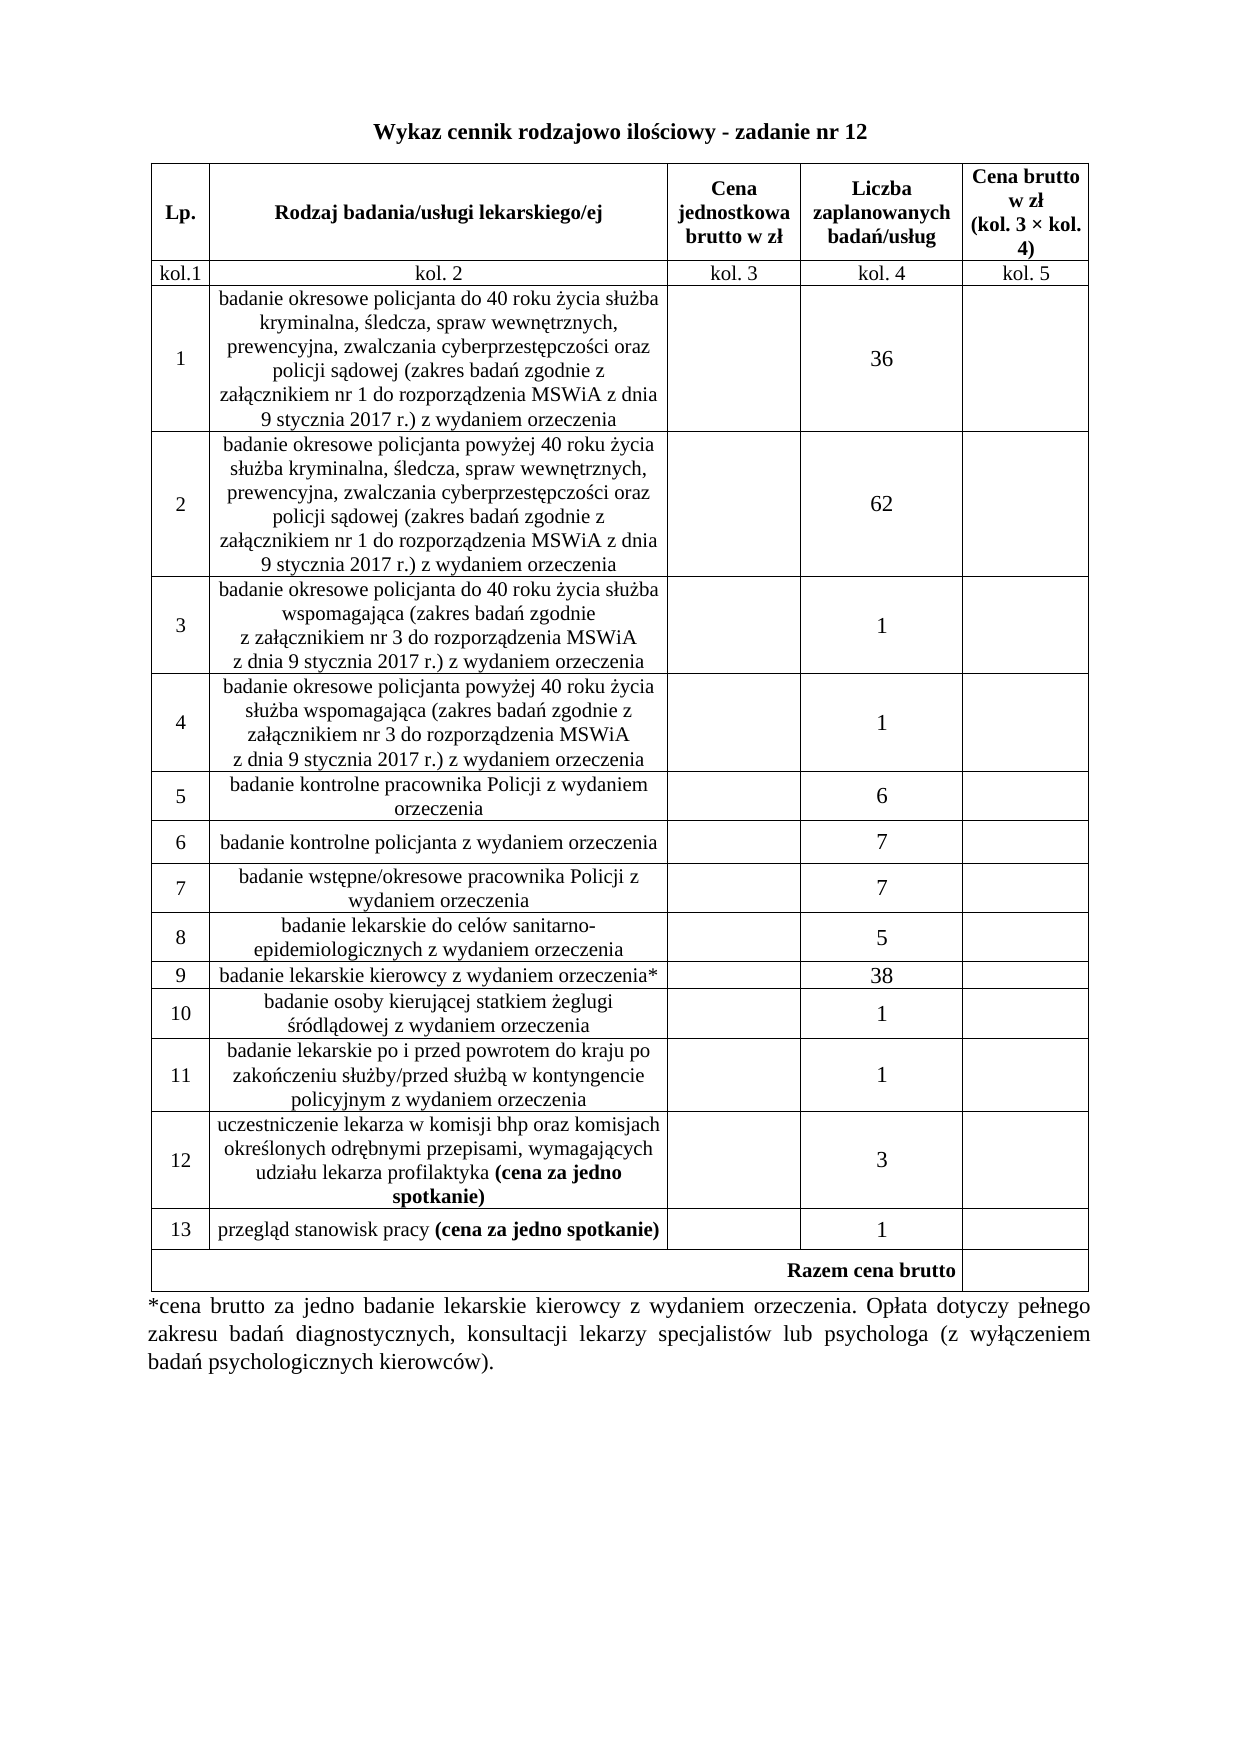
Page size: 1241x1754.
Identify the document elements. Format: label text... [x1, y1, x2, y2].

table_cell [668, 962, 800, 988]
table_header Liczba zaplanowanych badań/usług [801, 164, 962, 260]
table_cell kol. 5 [963, 261, 1088, 285]
table_cell 7 [801, 864, 962, 912]
table_cell badanie kontrolne pracownika Policji z wydaniem orzeczenia [210, 772, 667, 820]
table_cell [668, 864, 800, 912]
table_cell 3 [152, 577, 209, 673]
table_cell [963, 674, 1088, 771]
table_cell [963, 962, 1088, 988]
table_cell [668, 1039, 800, 1111]
table_cell 10 [152, 989, 209, 1037]
table_cell [668, 1112, 800, 1208]
table_cell badanie okresowe policjanta powyżej 40 roku życia służba wspomagająca (zakres badań zgodnie z załącznikiem nr 3 do rozporządzenia MSWiA z dnia 9 stycznia 2017 r.) z wydaniem orzeczenia [210, 674, 667, 771]
table_cell badanie lekarskie do celów sanitarno-epidemiologicznych z wydaniem orzeczenia [210, 913, 667, 961]
table_cell 4 [152, 674, 209, 771]
table_cell [668, 286, 800, 431]
table_cell [668, 989, 800, 1037]
table_cell badanie osoby kierującej statkiem żeglugi śródlądowej z wydaniem orzeczenia [210, 989, 667, 1037]
table_cell badanie lekarskie kierowcy z wydaniem orzeczenia* [210, 962, 667, 988]
table_cell przegląd stanowisk pracy (cena za jedno spotkanie) [210, 1209, 667, 1249]
table_header Lp. [152, 164, 209, 260]
table_cell 11 [152, 1039, 209, 1111]
table_cell 7 [152, 864, 209, 912]
table_cell 1 [801, 674, 962, 771]
table_cell kol. 3 [668, 261, 800, 285]
table_header Rodzaj badania/usługi lekarskiego/ej [210, 164, 667, 260]
table_cell 1 [152, 286, 209, 431]
table_cell 13 [152, 1209, 209, 1249]
text *cena brutto za jedno badanie lekarskie kierowcy z wydaniem orzeczenia. Opłata dotyczy pełnego zakresu badań diagnostycznych, konsultacji lekarzy specjalistów lub psychologa (z wyłączeniem badań psychologicznych kierowców). [148, 1292, 1092, 1374]
table_cell 38 [801, 962, 962, 988]
table_cell Razem cena brutto [152, 1250, 962, 1291]
table_cell [668, 1209, 800, 1249]
table_cell badanie okresowe policjanta do 40 roku życia służba kryminalna, śledcza, spraw wewnętrznych, prewencyjna, zwalczania cyberprzestępczości oraz policji sądowej (zakres badań zgodnie z załącznikiem nr 1 do rozporządzenia MSWiA z dnia 9 stycznia 2017 r.) z wydaniem orzeczenia [210, 286, 667, 431]
table_cell [963, 864, 1088, 912]
table_cell 8 [152, 913, 209, 961]
table_cell badanie lekarskie po i przed powrotem do kraju po zakończeniu służby/przed służbą w kontyngencie policyjnym z wydaniem orzeczenia [210, 1039, 667, 1111]
table_cell 5 [152, 772, 209, 820]
table_cell [963, 913, 1088, 961]
table_cell badanie kontrolne policjanta z wydaniem orzeczenia [210, 821, 667, 862]
table_cell [963, 821, 1088, 862]
table_cell 1 [801, 1209, 962, 1249]
table_cell 2 [152, 432, 209, 576]
table_cell [963, 772, 1088, 820]
table_cell kol.1 [152, 261, 209, 285]
table_cell [963, 286, 1088, 431]
table_cell [963, 577, 1088, 673]
table_cell 6 [801, 772, 962, 820]
table_cell [668, 674, 800, 771]
table_cell [668, 577, 800, 673]
table_cell badanie okresowe policjanta do 40 roku życia służba wspomagająca (zakres badań zgodnie z załącznikiem nr 3 do rozporządzenia MSWiA z dnia 9 stycznia 2017 r.) z wydaniem orzeczenia [210, 577, 667, 673]
table_cell kol. 4 [801, 261, 962, 285]
table_cell 36 [801, 286, 962, 431]
table_cell [963, 989, 1088, 1037]
table_cell 3 [801, 1112, 962, 1208]
table_cell [668, 432, 800, 576]
table_cell [963, 432, 1088, 576]
table_cell kol. 2 [210, 261, 667, 285]
table_cell [668, 821, 800, 862]
table_cell [963, 1209, 1088, 1249]
table_cell badanie wstępne/okresowe pracownika Policji z wydaniem orzeczenia [210, 864, 667, 912]
text Wykaz cennik rodzajowo ilościowy - zadanie nr 12 [148, 118, 1092, 144]
table_cell [668, 772, 800, 820]
table_cell 1 [801, 577, 962, 673]
table_cell [668, 913, 800, 961]
table_cell 1 [801, 1039, 962, 1111]
table_cell 1 [801, 989, 962, 1037]
table_cell uczestniczenie lekarza w komisji bhp oraz komisjach określonych odrębnymi przepisami, wymagających udziału lekarza profilaktyka (cena za jedno spotkanie) [210, 1112, 667, 1208]
table_header Cena brutto w zł (kol. 3 × kol. 4) [963, 164, 1088, 260]
table_cell 7 [801, 821, 962, 862]
table_cell badanie okresowe policjanta powyżej 40 roku życia służba kryminalna, śledcza, spraw wewnętrznych, prewencyjna, zwalczania cyberprzestępczości oraz policji sądowej (zakres badań zgodnie z załącznikiem nr 1 do rozporządzenia MSWiA z dnia 9 stycznia 2017 r.) z wydaniem orzeczenia [210, 432, 667, 576]
table_cell 12 [152, 1112, 209, 1208]
table_cell 9 [152, 962, 209, 988]
table_cell [963, 1039, 1088, 1111]
table_cell 6 [152, 821, 209, 862]
table_cell 62 [801, 432, 962, 576]
table_cell [963, 1250, 1088, 1291]
table_cell [963, 1112, 1088, 1208]
table_header Cena jednostkowa brutto w zł [668, 164, 800, 260]
table_cell 5 [801, 913, 962, 961]
